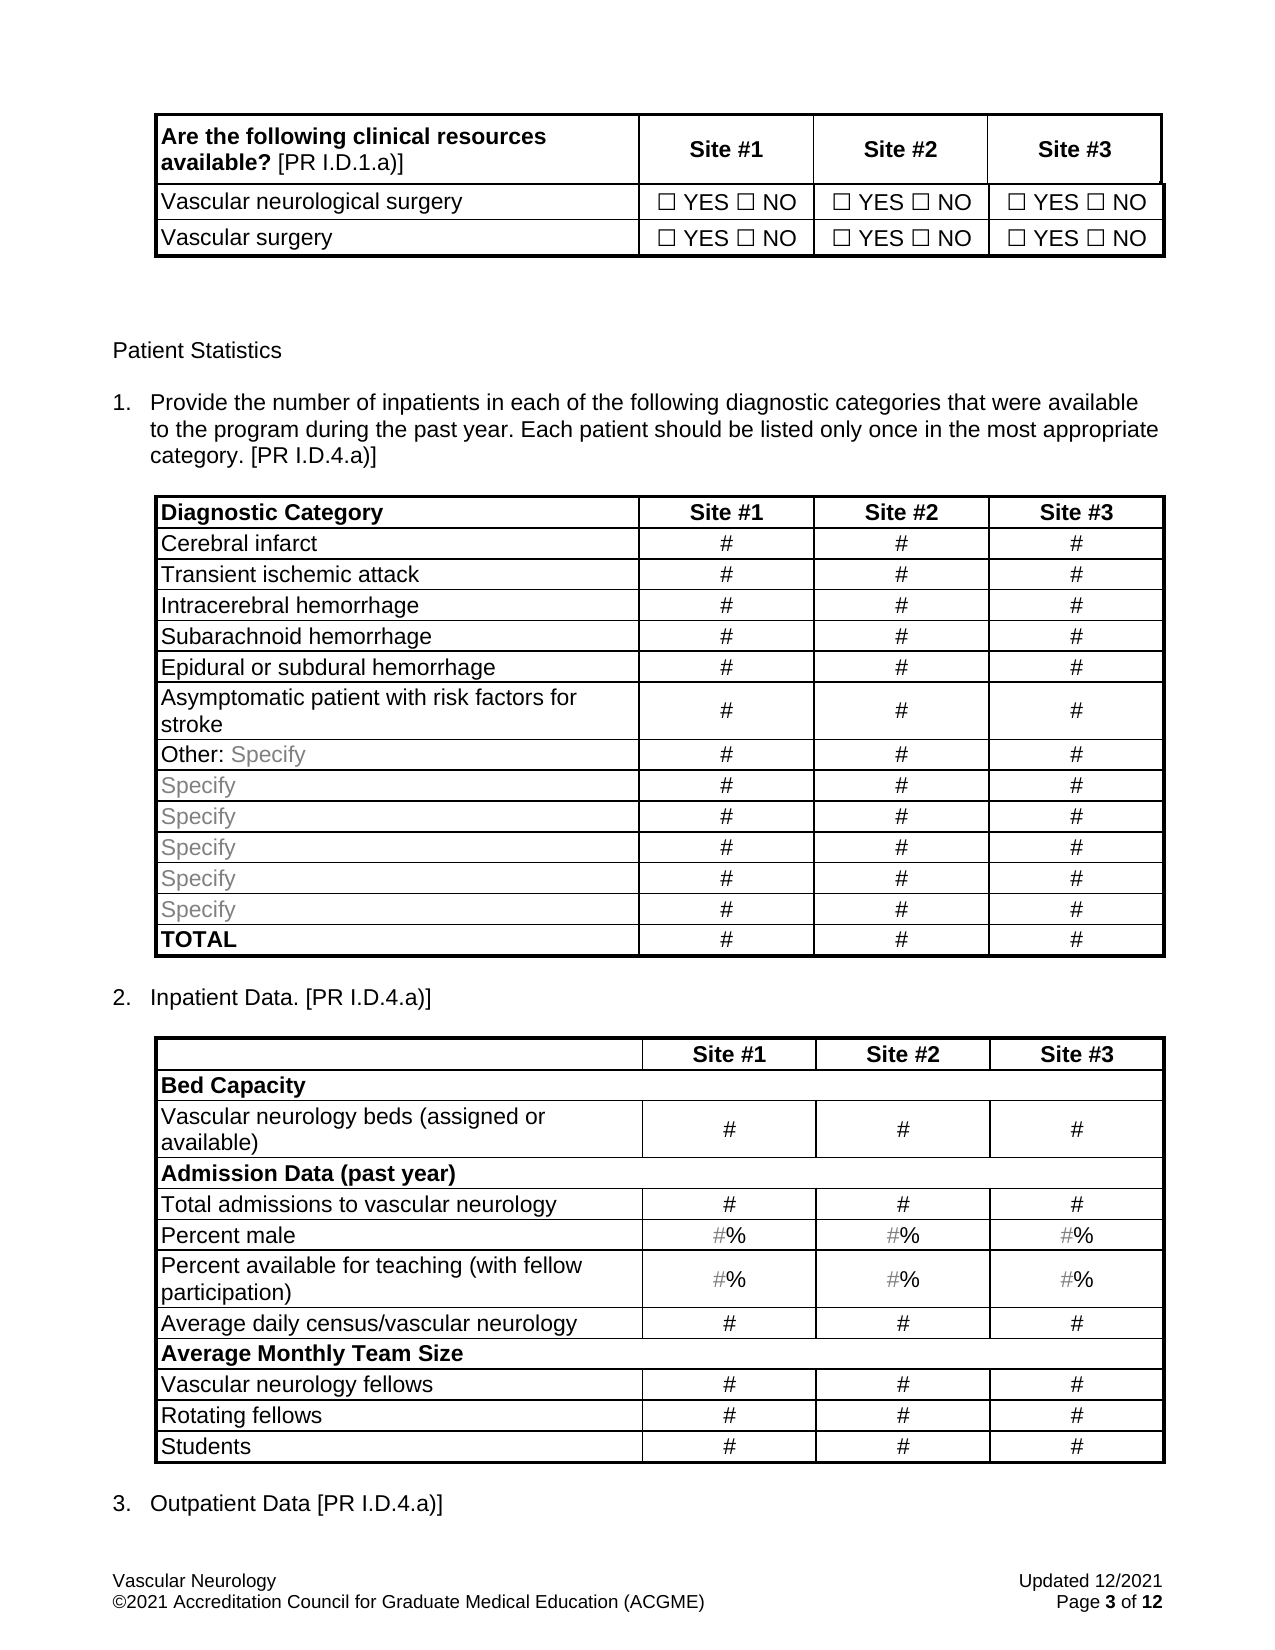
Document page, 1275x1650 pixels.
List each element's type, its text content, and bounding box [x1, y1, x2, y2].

table_cell [158, 894, 638, 923]
table_cell Students [158, 1432, 642, 1461]
text 3. Outpatient Data [PR I.D.4.a)] [112, 1490, 1162, 1517]
table_cell Total admissions to vascular neurology [158, 1189, 642, 1218]
table_header Site #3 [988, 116, 1160, 183]
table_cell % [991, 1251, 1162, 1307]
table_cell Epidural or subdural hemorrhage [158, 652, 638, 681]
table_header Site #2 [817, 1040, 989, 1069]
table_cell Percent male [158, 1220, 642, 1249]
table_cell Other: [158, 740, 638, 769]
table_cell Rotating fellows [158, 1401, 642, 1430]
table_cell YES NO [640, 220, 813, 254]
table_header Site #2 [815, 498, 988, 527]
table_cell [158, 771, 638, 800]
table_cell % [991, 1220, 1162, 1249]
table_cell % [643, 1251, 815, 1307]
table_cell Vascular neurological surgery [158, 185, 638, 219]
table_cell Subarachnoid hemorrhage [158, 621, 638, 650]
table_cell Asymptomatic patient with risk factors for stroke [158, 683, 638, 738]
table_header Diagnostic Category [158, 498, 638, 527]
table_cell YES NO [815, 185, 988, 219]
table_cell Vascular neurology beds (assigned or available) [158, 1101, 642, 1157]
table_cell [158, 833, 638, 862]
table_cell % [817, 1251, 989, 1307]
table_header Site #3 [990, 498, 1162, 527]
table_cell Percent available for teaching (with fellow participation) [158, 1251, 642, 1307]
table_cell YES NO [990, 185, 1162, 219]
table_header Site #1 [640, 498, 813, 527]
text Patient Statistics [112, 337, 1162, 363]
table_header [158, 1040, 642, 1069]
list Provide the number of inpatients in each of the following diagnostic categories that were available to the program during the past year. Each patient should be listed only once in the most appropriate category. [PR I.D.4.a)] [112, 389, 1162, 468]
table_cell % [643, 1220, 815, 1249]
table_cell Vascular surgery [158, 220, 638, 254]
table_cell Vascular neurology fellows [158, 1370, 642, 1399]
table_cell Cerebral infarct [158, 529, 638, 558]
table_cell YES NO [815, 220, 988, 254]
table_header Site #1 [643, 1040, 815, 1069]
table_cell % [817, 1220, 989, 1249]
table_cell Intracerebral hemorrhage [158, 590, 638, 619]
table_cell YES NO [640, 185, 813, 219]
table_cell TOTAL [158, 925, 638, 954]
table_header Are the following clinical resources available? [PR I.D.1.a)] [158, 116, 638, 183]
table_cell Admission Data (past year) [158, 1158, 1162, 1188]
table_header Site #3 [991, 1040, 1162, 1069]
table_cell Average daily census/vascular neurology [158, 1308, 642, 1337]
table_cell Bed Capacity [158, 1071, 1162, 1100]
list Inpatient Data. [PR I.D.4.a)] [112, 984, 1162, 1010]
table_cell Transient ischemic attack [158, 560, 638, 589]
table_cell YES NO [990, 220, 1162, 254]
table_header Site #1 [640, 116, 813, 183]
table_cell Average Monthly Team Size [158, 1339, 1162, 1368]
table_cell [158, 863, 638, 893]
table_header Site #2 [814, 116, 987, 183]
table_cell [158, 802, 638, 831]
